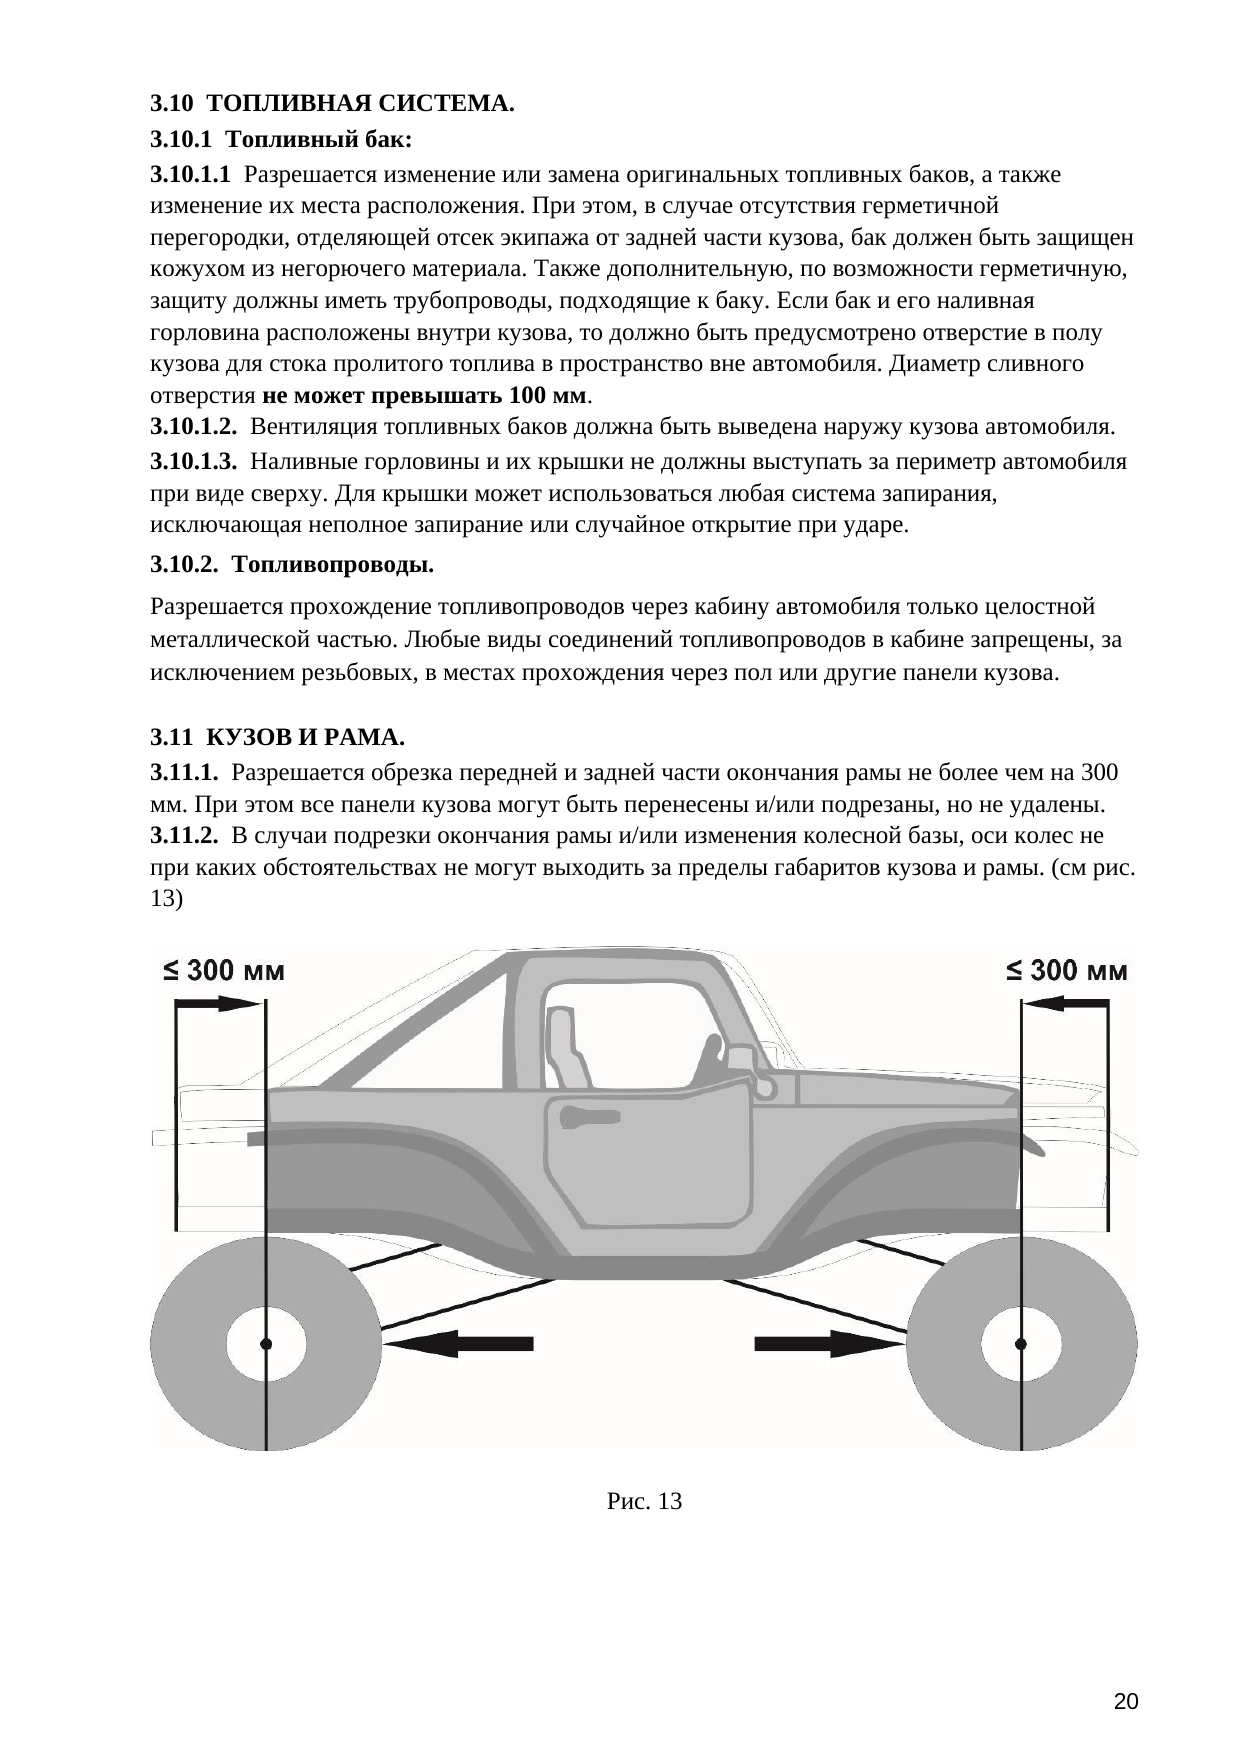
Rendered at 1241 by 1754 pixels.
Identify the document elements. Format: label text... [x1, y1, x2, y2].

text 3.10.1.1 Разрешается изменение или замена оригинальных топливных баков, а также изменение их места расположения. При этом, в случае отсутствия герметичной перегородки, отделяющей отсек экипажа от задней части кузова, бак должен быть защищен кожухом из негорючего материала. Также дополнительную, по возможности герметичную, защиту должны иметь трубопроводы, подходящие к баку. Если бак и его наливная горловина расположены внутри кузова, то должно быть предусмотрено отверстие в полу кузова для стока пролитого топлива в пространство вне автомобиля. Диаметр сливного отверстия не может превышать 100 мм. [150, 159, 1139, 408]
text 3.10 ТОПЛИВНАЯ СИСТЕМА. [150, 88, 1139, 117]
picture [150, 946, 1139, 1451]
text 3.11.1. Разрешается обрезка передней и задней части окончания рамы не более чем на 300 мм. При этом все панели кузова могут быть перенесены и/или подрезаны, но не удалены. [150, 757, 1139, 817]
text 3.11 КУЗОВ И РАМА. [150, 722, 1139, 751]
text 3.11.2. В случаи подрезки окончания рамы и/или изменения колесной базы, оси колес не при каких обстоятельствах не могут выходить за пределы габаритов кузова и рамы. (см рис. 13) [150, 820, 1139, 912]
text Рис. 13 [150, 1486, 1139, 1515]
text 3.10.1 Топливный бак: [150, 124, 1139, 152]
text 3.10.2. Топливопроводы. [150, 549, 1139, 578]
text 3.10.1.2. Вентиляция топливных баков должна быть выведена наружу кузова автомобиля. [150, 411, 1139, 440]
text Разрешается прохождение топливопроводов через кабину автомобиля только целостной металлической частью. Любые виды соединений топливопроводов в кабине запрещены, за исключением резьбовых, в местах прохождения через пол или другие панели кузова. [150, 591, 1139, 686]
text 3.10.1.3. Наливные горловины и их крышки не должны выступать за периметр автомобиля при виде сверху. Для крышки может использоваться любая система запирания, исключающая неполное запирание или случайное открытие при ударе. [150, 446, 1139, 538]
